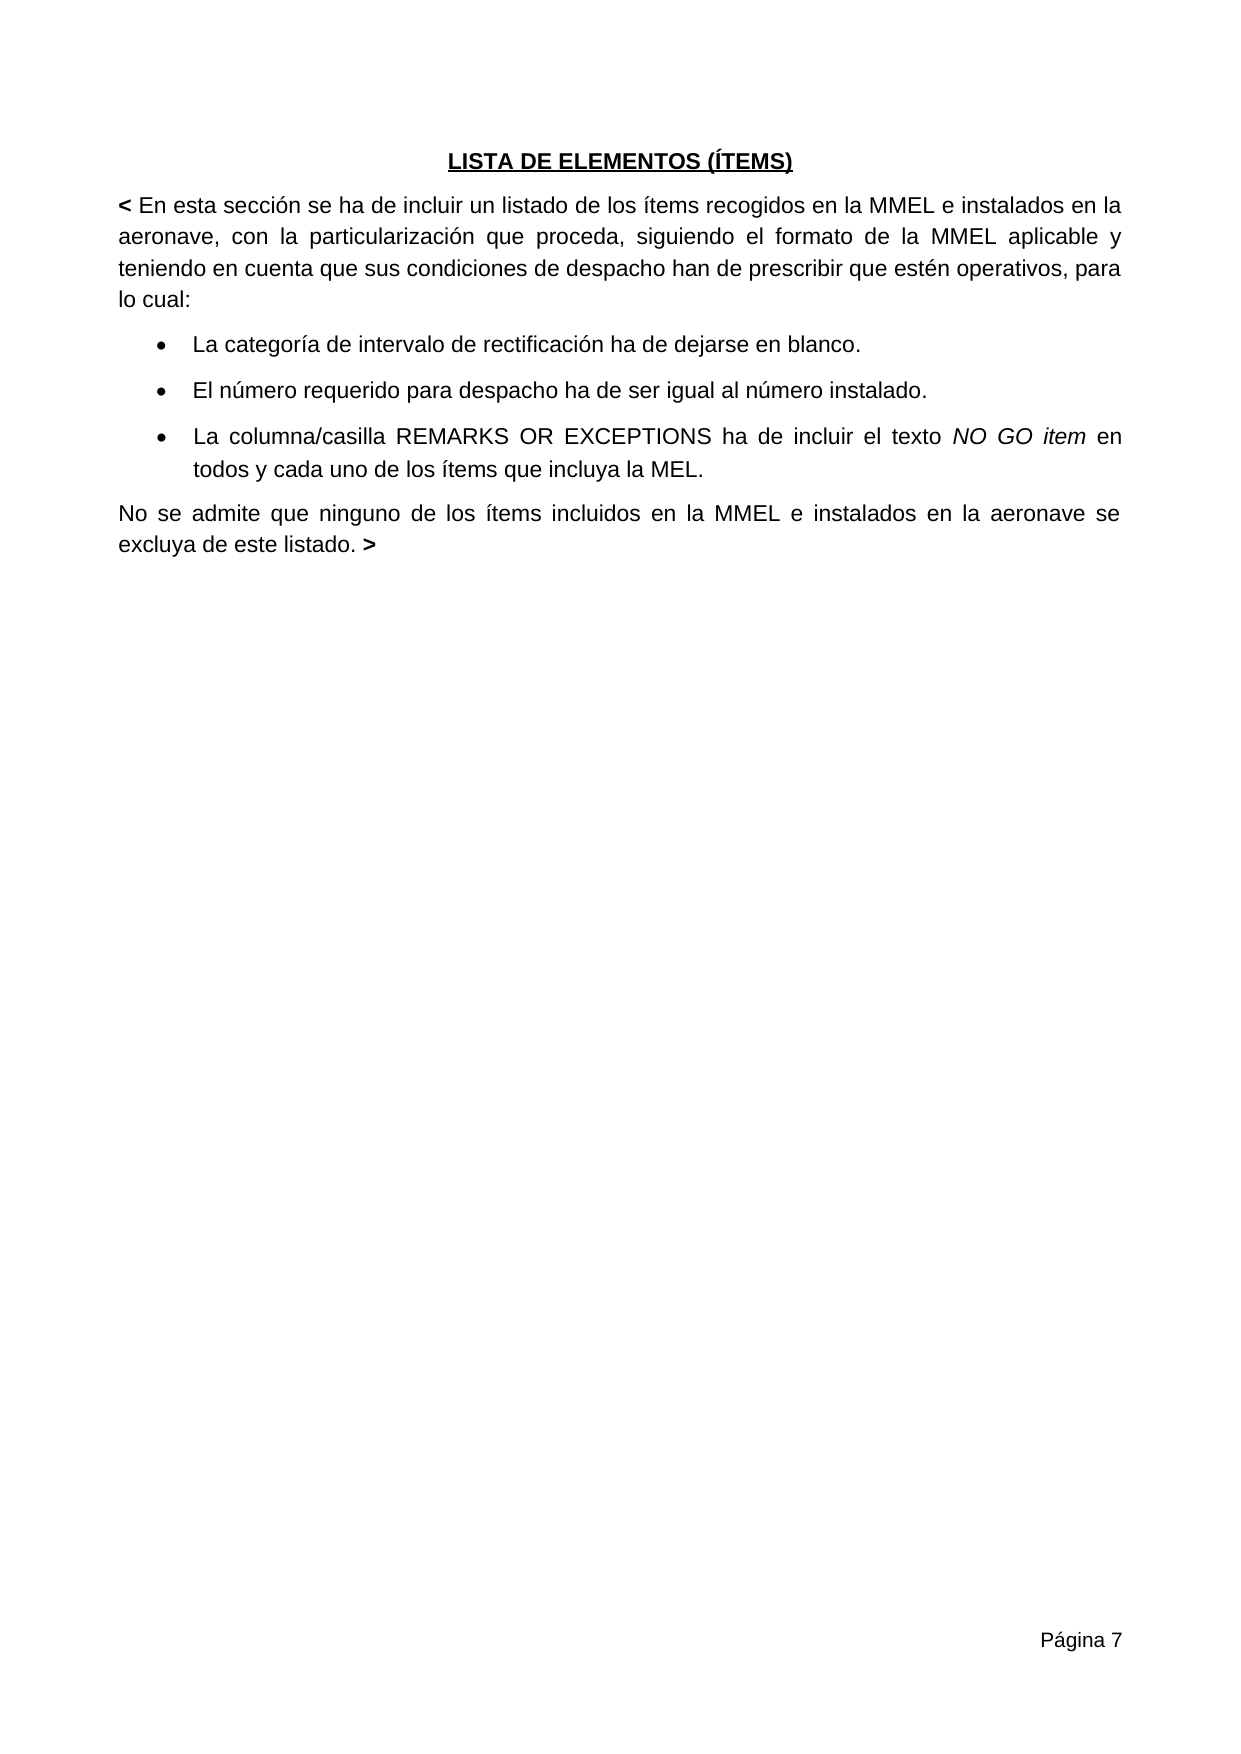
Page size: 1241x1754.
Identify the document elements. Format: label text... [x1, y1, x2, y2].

list El número requerido para despacho ha de ser igual al número instalado. [155, 376, 1122, 404]
text < En esta sección se ha de incluir un listado de los ítems recogidos en la MMEL e instalados en la aeronave, con la particularización que proceda, siguiendo el formato de la MMEL aplicable y teniendo en cuenta que sus condiciones de despacho han de prescribir que estén operativos, para lo cual: [118, 192, 1122, 313]
list La categoría de intervalo de rectificación ha de dejarse en blanco. [155, 330, 1122, 358]
list La columna/casilla REMARKS OR EXCEPTIONS ha de incluir el texto NO GO item en todos y cada uno de los ítems que incluya la MEL. [156, 422, 1122, 482]
text LISTA DE ELEMENTOS (ÍTEMS) [118, 148, 1122, 174]
text No se admite que ninguno de los ítems incluidos en la MMEL e instalados en la aeronave se excluya de este listado. > [118, 500, 1122, 558]
